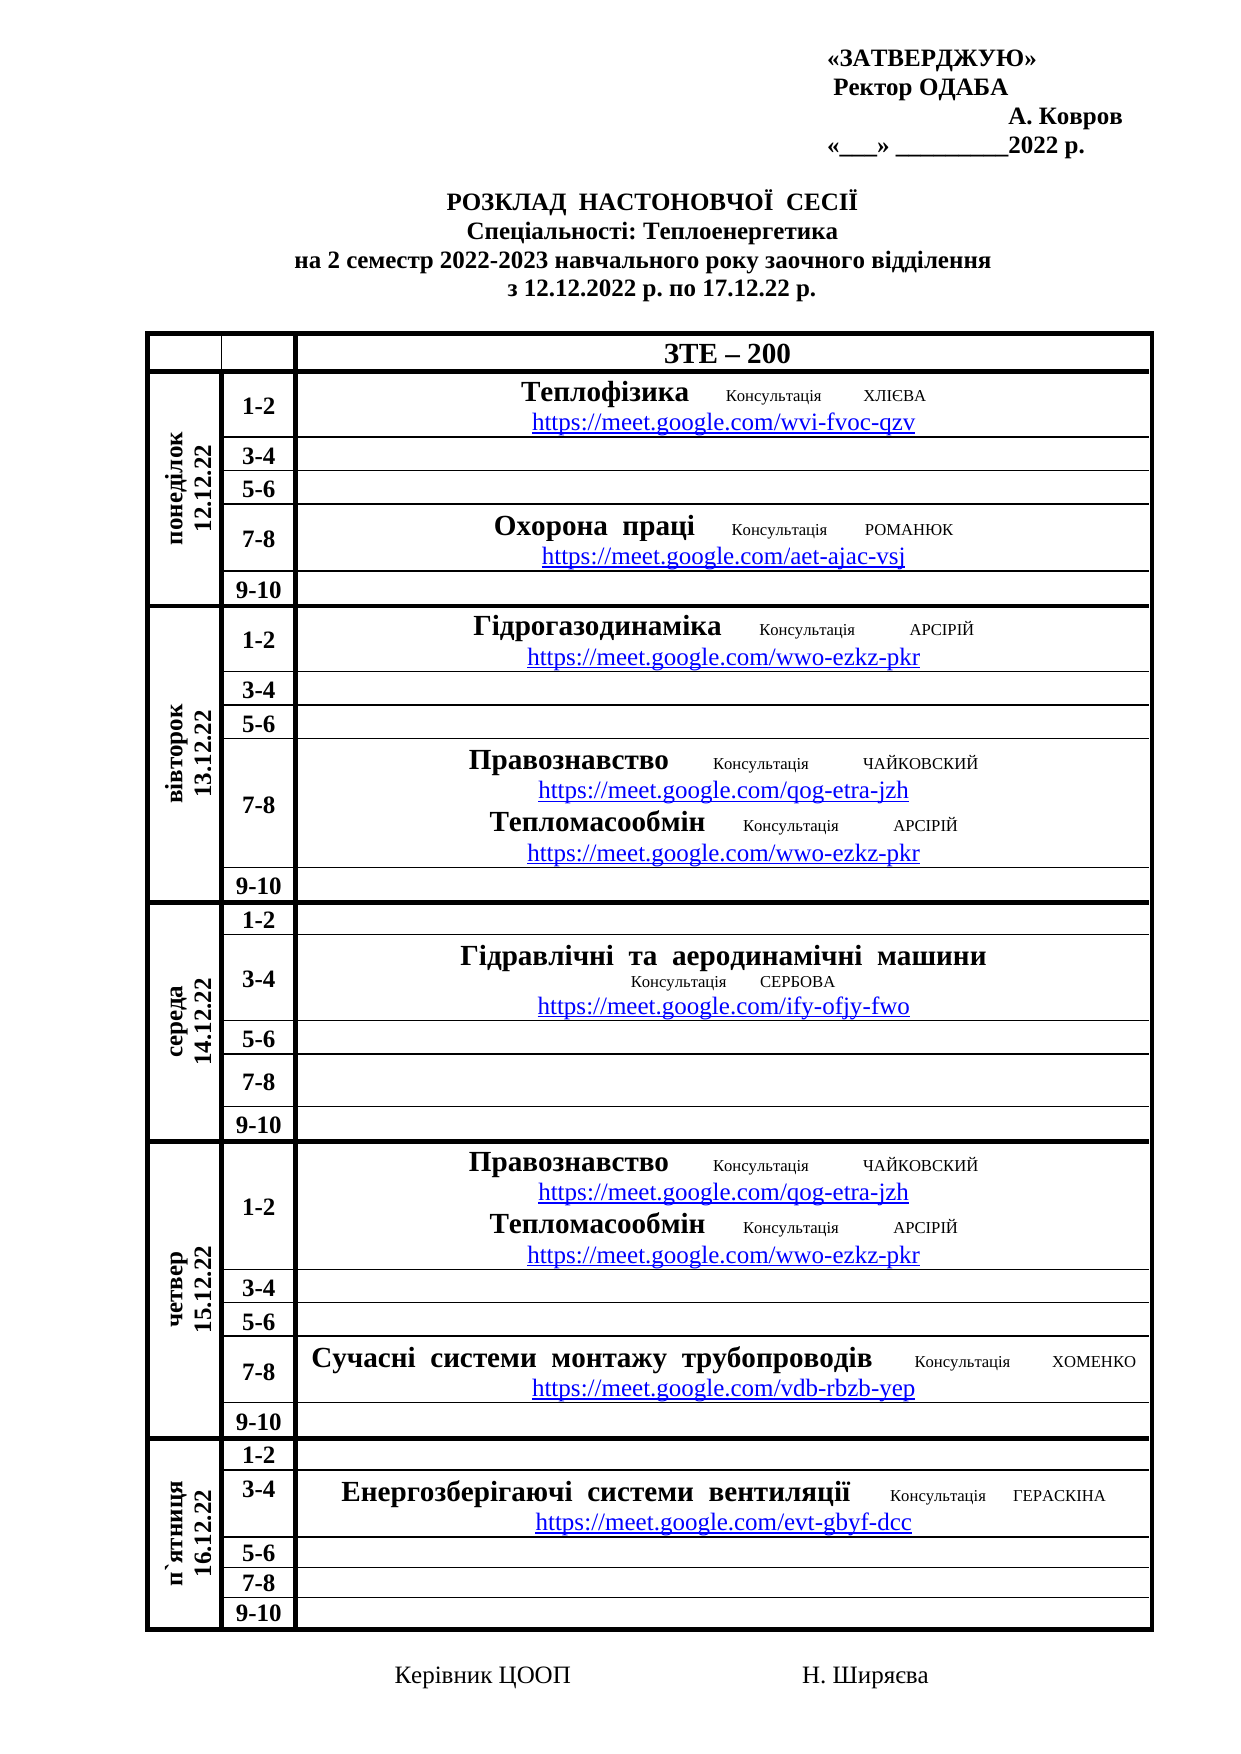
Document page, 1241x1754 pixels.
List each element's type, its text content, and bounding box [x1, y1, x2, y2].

table_cell [298, 1566, 1150, 1597]
table_cell 1-2 [224, 1144, 293, 1268]
table_cell [298, 1106, 1150, 1139]
table_cell 3-4 [224, 935, 293, 1020]
table_cell 3-4 [224, 672, 293, 704]
text А. Ковров [827, 101, 1152, 130]
table_cell [298, 1536, 1150, 1566]
table_cell 1-2 [224, 374, 293, 436]
table_cell 3-4 [224, 438, 293, 470]
table_cell вівторок 13.12.22 [150, 608, 219, 900]
text на 2 семестр 2022-2023 навчального року заочного відділення [59, 245, 1152, 273]
table_cell Енергозберігаючі системи вентиляції Консультація ГЕРАСКІНА https://meet.google.com/evt-gbyf-dcc [298, 1469, 1150, 1536]
table_cell 7-8 [224, 505, 293, 570]
table_cell Правознавство Консультація ЧАЙКОВСКИЙ https://meet.google.com/qog-etra-jzh Тепломасообмін Консультація АРСІРІЙ https://meet.google.com/wwo-ezkz-pkr [298, 738, 1150, 867]
table_cell п`ятниця 16.12.22 [150, 1441, 219, 1627]
table_cell [298, 867, 1150, 900]
table_cell Правознавство Консультація ЧАЙКОВСКИЙ https://meet.google.com/qog-etra-jzh Тепломасообмін Консультація АРСІРІЙ https://meet.google.com/wwo-ezkz-pkr [298, 1139, 1150, 1268]
table_cell 1-2 [224, 608, 293, 671]
table_cell 9-10 [224, 1598, 293, 1627]
table_cell 1-2 [224, 1441, 293, 1469]
table_cell Гідравлічні та аеродинамічні машини Консультація СЕРБОВА https://meet.google.com/ify-ofjy-fwo [298, 934, 1150, 1020]
text Ректор ОДАБА [827, 72, 1152, 101]
table_cell Охорона праці Консультація РОМАНЮК https://meet.google.com/aet-ajac-vsj [298, 503, 1150, 570]
table_cell 5-6 [224, 1538, 293, 1566]
table_cell [298, 470, 1150, 503]
table_cell Гідрогазодинаміка Консультація АРСІРІЙ https://meet.google.com/wwo-ezkz-pkr [298, 604, 1150, 671]
table_cell четвер 15.12.22 [150, 1144, 219, 1436]
table_cell 9-10 [224, 572, 293, 603]
table_cell 1-2 [224, 905, 293, 933]
table_header [222, 336, 293, 369]
table_cell [298, 570, 1150, 603]
table_header [150, 336, 221, 369]
table_cell 7-8 [224, 739, 293, 867]
table_cell [298, 1053, 1150, 1106]
table_cell [298, 1269, 1150, 1302]
table_cell Сучасні системи монтажу трубопроводів Консультація ХОМЕНКО https://meet.google.com/vdb-rbzb-yep [298, 1335, 1150, 1402]
table_cell 5-6 [224, 1303, 293, 1335]
table_cell [298, 704, 1150, 737]
table_cell 7-8 [224, 1055, 293, 1106]
table_cell 9-10 [224, 1107, 293, 1139]
table_cell понеділок 12.12.22 [150, 374, 219, 603]
table_cell 5-6 [224, 1021, 293, 1053]
table_cell [298, 1402, 1150, 1436]
table_cell [298, 1302, 1150, 1335]
table_cell [298, 436, 1150, 470]
table_cell 9-10 [224, 868, 293, 900]
table_cell [298, 1597, 1150, 1627]
table_header ЗТЕ – 200 [298, 336, 1150, 369]
text з 12.12.2022 р. по 17.12.22 р. [59, 273, 1152, 302]
table_cell 5-6 [224, 471, 293, 503]
table_cell 7-8 [224, 1337, 293, 1402]
text «___» _________2022 р. [827, 130, 1152, 158]
text Керівник ЦООП Н. Ширяєва [59, 1661, 1152, 1689]
table_cell 5-6 [224, 706, 293, 737]
table_cell 3-4 [224, 1471, 293, 1536]
text Спеціальності: Теплоенергетика [59, 216, 1152, 245]
table_cell [298, 900, 1150, 933]
text РОЗКЛАД НАСТОНОВЧОЇ СЕСІЇ [59, 187, 1152, 216]
table_cell 7-8 [224, 1568, 293, 1597]
table_cell [298, 1436, 1150, 1469]
table_cell 3-4 [224, 1270, 293, 1302]
table_cell середа 14.12.22 [150, 905, 219, 1139]
text «ЗАТВЕРДЖУЮ» [827, 43, 1152, 72]
table_cell [298, 671, 1150, 704]
table_cell 9-10 [224, 1403, 293, 1436]
table_cell Теплофізика Консультація ХЛІЄВА https://meet.google.com/wvi-fvoc-qzv [298, 369, 1150, 436]
table_cell [298, 1020, 1150, 1053]
